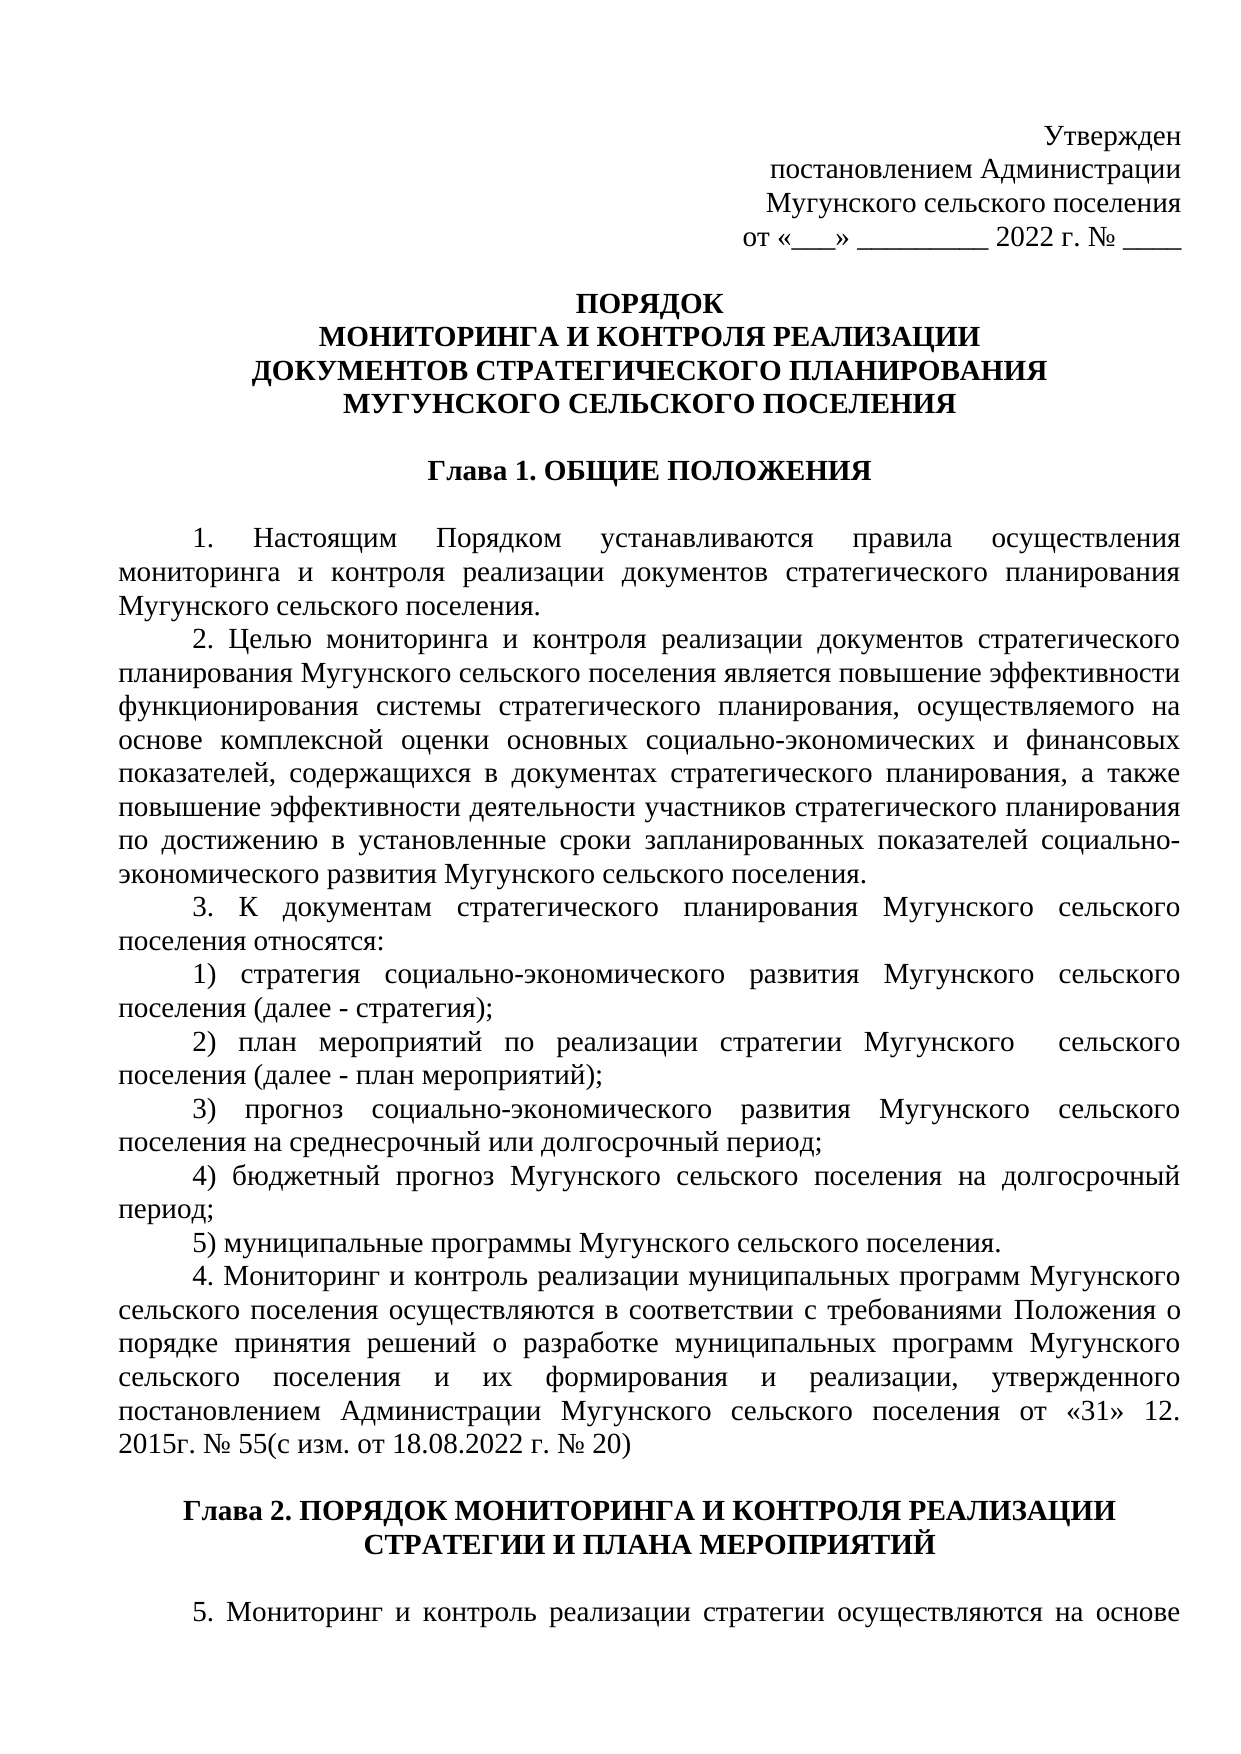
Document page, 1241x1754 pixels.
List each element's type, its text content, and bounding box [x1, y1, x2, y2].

text ДОКУМЕНТОВ СТРАТЕГИЧЕСКОГО ПЛАНИРОВАНИЯ [118, 353, 1181, 386]
text МОНИТОРИНГА И КОНТРОЛЯ РЕАЛИЗАЦИИ [118, 319, 1181, 353]
text 1. Настоящим Порядком устанавливаются правила осуществления мониторинга и контроля реализации документов стратегического планирования Мугунского сельского поселения. [118, 521, 1181, 621]
text 3. К документам стратегического планирования Мугунского сельского поселения относятся: [118, 889, 1181, 957]
text 3) прогноз социально-экономического развития Мугунского сельского поселения на среднесрочный или долгосрочный период; [118, 1091, 1181, 1158]
text постановлением Администрации [118, 152, 1181, 185]
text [118, 1594, 1181, 1627]
text 2. Целью мониторинга и контроля реализации документов стратегического планирования Мугунского сельского поселения является повышение эффективности функционирования системы стратегического планирования, осуществляемого на основе комплексной оценки основных социально-экономических и финансовых показателей, содержащихся в документах стратегического планирования, а также повышение эффективности деятельности участников стратегического планирования по достижению в установленные сроки запланированных показателей социально-экономического развития Мугунского сельского поселения. [118, 621, 1181, 889]
text Глава 1. ОБЩИЕ ПОЛОЖЕНИЯ [118, 453, 1181, 487]
text Мугунского сельского поселения [118, 185, 1181, 219]
text 5) муниципальные программы Мугунского сельского поселения. [118, 1225, 1181, 1258]
text от «___» _________ 2022 г. № ____ [118, 219, 1181, 252]
text 4) бюджетный прогноз Мугунского сельского поселения на долгосрочный период; [118, 1158, 1181, 1225]
text 1) стратегия социально-экономического развития Мугунского сельского поселения (далее - стратегия); [118, 957, 1181, 1024]
text МУГУНСКОГО СЕЛЬСКОГО ПОСЕЛЕНИЯ [118, 386, 1181, 420]
text Глава 2. ПОРЯДОК МОНИТОРИНГА И КОНТРОЛЯ РЕАЛИЗАЦИИ СТРАТЕГИИ И ПЛАНА МЕРОПРИЯТИЙ [118, 1493, 1181, 1560]
text 4. Мониторинг и контроль реализации муниципальных программ Мугунского сельского поселения осуществляются в соответствии с требованиями Положения о порядке принятия решений о разработке муниципальных программ Мугунского сельского поселения и их формирования и реализации, утвержденного постановлением Администрации Мугунского сельского поселения от «31» 12. 2015г. № 55(с изм. от 18.08.2022 г. № 20) [118, 1258, 1181, 1460]
text Утвержден [118, 118, 1181, 152]
text 2) план мероприятий по реализации стратегии Мугунского сельского поселения (далее - план мероприятий); [118, 1024, 1181, 1091]
text ПОРЯДОК [118, 286, 1181, 319]
